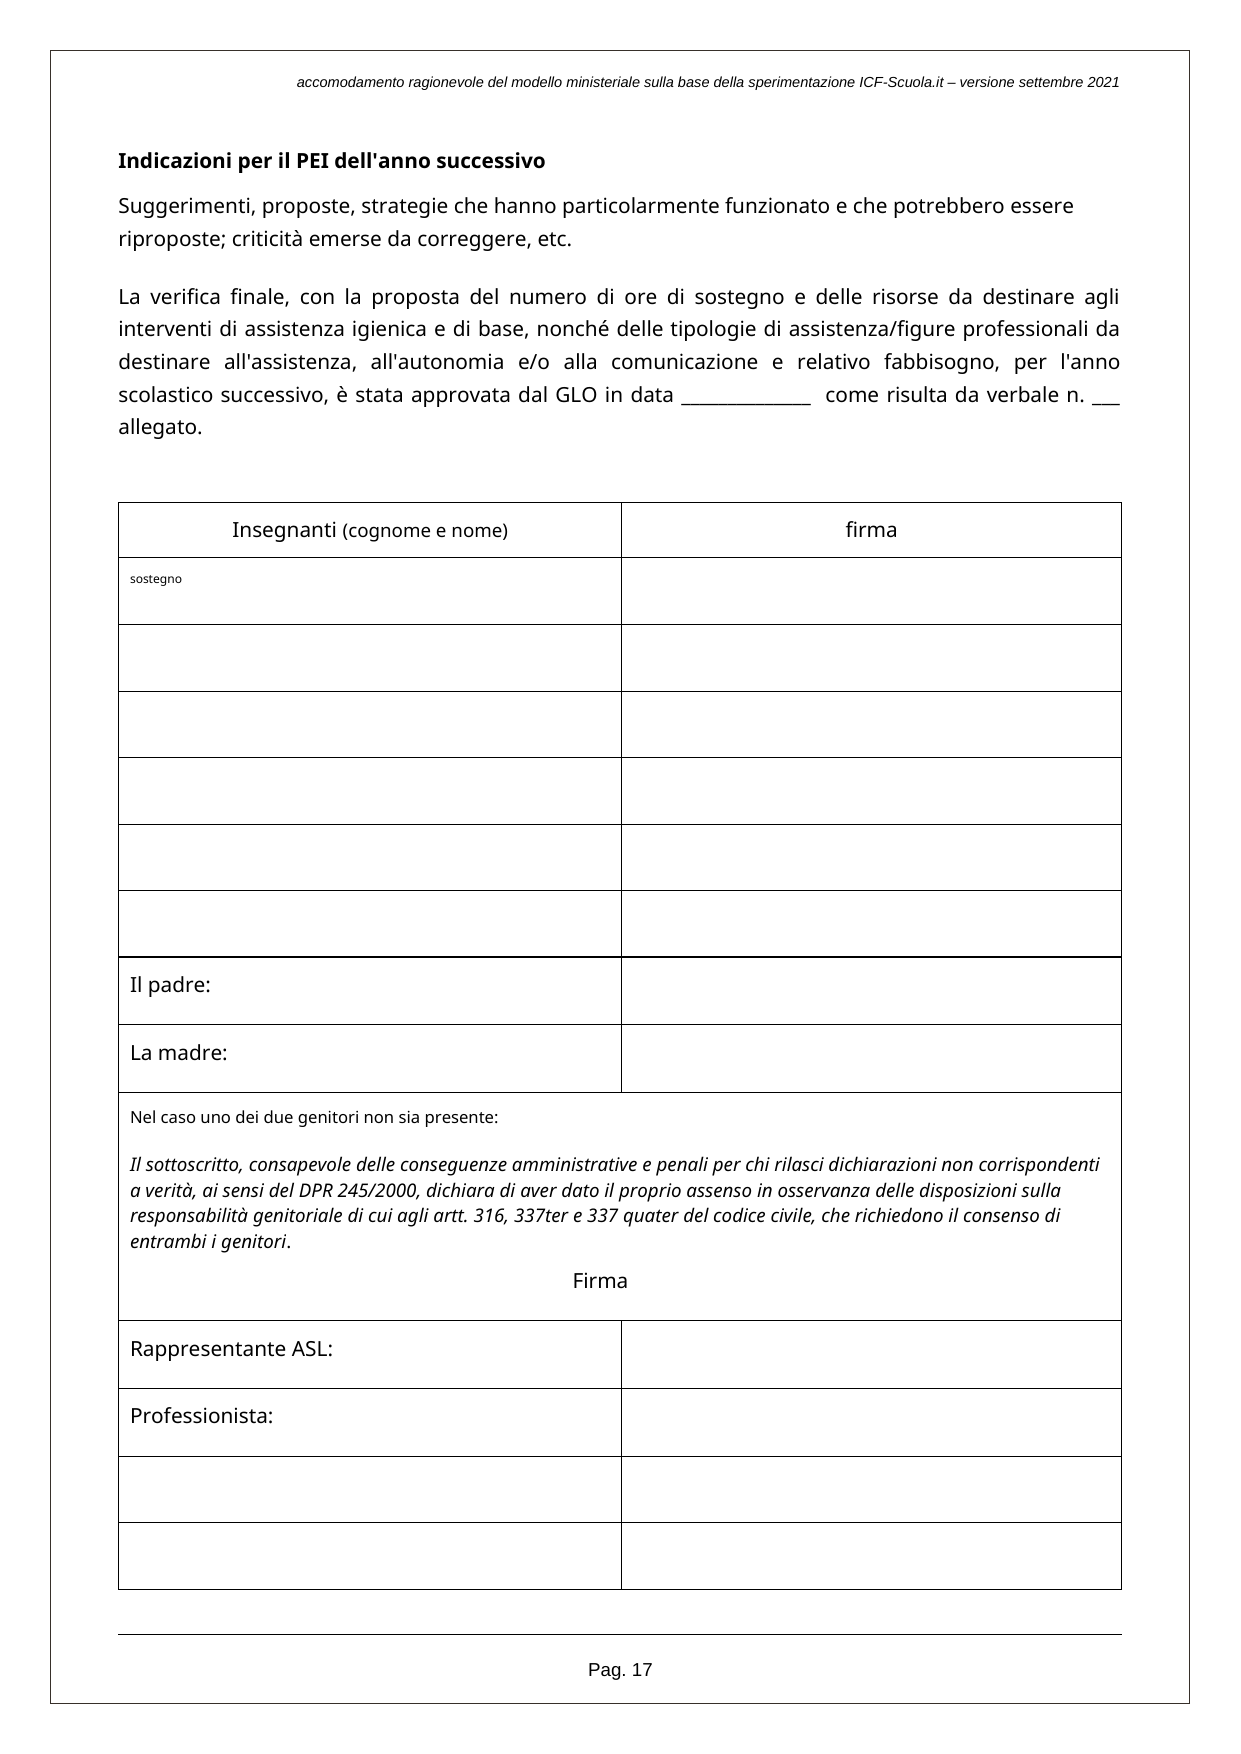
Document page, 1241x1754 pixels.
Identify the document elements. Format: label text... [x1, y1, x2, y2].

table_header firma [622, 503, 1121, 557]
table_cell [119, 692, 621, 757]
table_cell sostegno [119, 558, 621, 624]
table_cell La madre: [119, 1025, 621, 1092]
text Suggerimenti, proposte, strategie che hanno particolarmente funzionato e che potrebbero essere riproposte; criticità emerse da correggere, etc. [118, 192, 1122, 253]
table_cell Professionista: [119, 1389, 621, 1456]
table_cell [622, 558, 1121, 624]
text La verifica finale, con la proposta del numero di ore di sostegno e delle risorse da destinare agli interventi di assistenza igienica e di base, nonché delle tipologie di assistenza/figure professionali da destinare all'assistenza, all'autonomia e/o alla comunicazione e relativo fabbisogno, per l'anno scolastico successivo, è stata approvata dal GLO in data ______________ come risulta da verbale n. ___ allegato. [118, 282, 1122, 441]
table_cell [622, 1321, 1121, 1388]
text Indicazioni per il PEI dell'anno successivo [118, 147, 1122, 175]
table_cell [622, 1389, 1121, 1456]
table_cell Nel caso uno dei due genitori non sia presente: Il sottoscritto, consapevole delle conseguenze amministrative e penali per chi rilasci dichiarazioni non corrispondenti a verità, ai sensi del DPR 245/2000, dichiara di aver dato il proprio assenso in osservanza delle disposizioni sulla responsabilità genitoriale di cui agli artt. 316, 337ter e 337 quater del codice civile, che richiedono il consenso di entrambi i genitori. Firma [119, 1093, 1121, 1320]
table_header Insegnanti (cognome e nome) [119, 503, 621, 557]
table_cell [119, 1523, 621, 1588]
table_cell [119, 825, 621, 890]
table_cell [119, 625, 621, 691]
table_cell [622, 758, 1121, 823]
table_cell Rappresentante ASL: [119, 1321, 621, 1388]
table_cell [622, 1025, 1121, 1092]
table_cell [622, 958, 1121, 1024]
table_cell [119, 1457, 621, 1522]
table_cell [622, 692, 1121, 757]
table_cell [622, 1457, 1121, 1522]
table_cell Il padre: [119, 958, 621, 1024]
table_cell [622, 825, 1121, 890]
table_cell [622, 625, 1121, 691]
table_cell [622, 1523, 1121, 1588]
table_cell [119, 758, 621, 823]
table_cell [119, 891, 621, 956]
table_cell [622, 891, 1121, 956]
